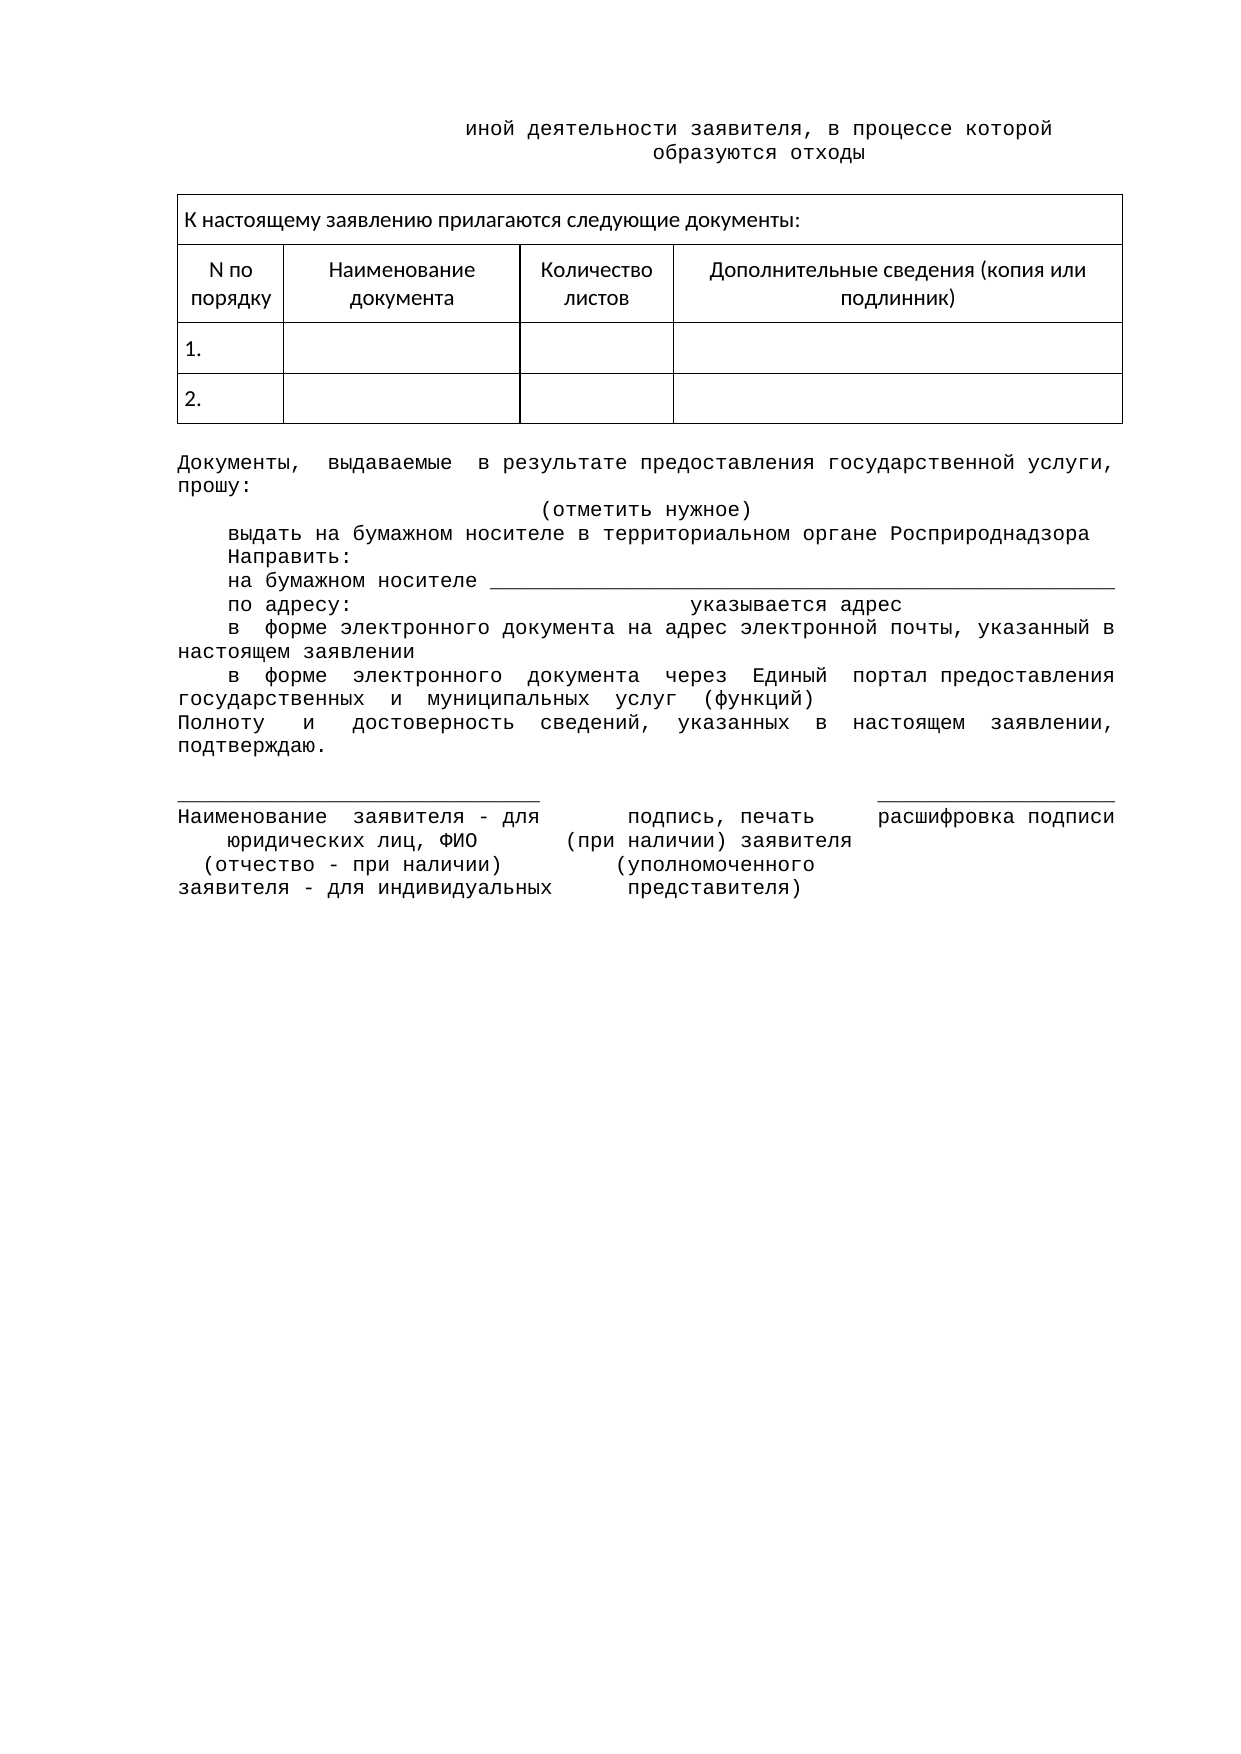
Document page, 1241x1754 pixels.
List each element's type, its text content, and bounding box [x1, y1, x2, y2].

table_cell Наименование документа [284, 245, 519, 322]
text по адресу: указывается адрес [177, 594, 1152, 617]
text Наименование заявителя - для подпись, печать расшифровка подписи [177, 806, 1152, 830]
table_cell N по порядку [178, 245, 283, 322]
text Документы, выдаваемые в результате предоставления государственной услуги, [177, 452, 1152, 475]
text _____________________________ ___________________ [177, 783, 1152, 806]
text на бумажном носителе __________________________________________________ [177, 570, 1152, 594]
text подтверждаю. [177, 736, 1152, 759]
text образуются отходы [177, 142, 1152, 165]
text юридических лиц, ФИО (при наличии) заявителя [177, 830, 1152, 854]
text настоящем заявлении [177, 641, 1152, 664]
text Направить: [177, 546, 1152, 570]
table_cell [521, 374, 673, 423]
text государственных и муниципальных услуг (функций) [177, 688, 1152, 712]
text заявителя - для индивидуальных представителя) [177, 877, 1152, 901]
text прошу: [177, 475, 1152, 499]
table_cell [284, 374, 519, 423]
table_cell Количество листов [521, 245, 673, 322]
text (отчество - при наличии) (уполномоченного [177, 854, 1152, 877]
table_cell [521, 323, 673, 372]
table_cell Дополнительные сведения (копия или подлинник) [674, 245, 1122, 322]
text в форме электронного документа на адрес электронной почты, указанный в [177, 617, 1152, 641]
table_cell [674, 374, 1122, 423]
table_cell [674, 323, 1122, 372]
text Полноту и достоверность сведений, указанных в настоящем заявлении, [177, 712, 1152, 736]
table_cell 1. [178, 323, 283, 372]
table_cell 2. [178, 374, 283, 423]
table_header К настоящему заявлению прилагаются следующие документы: [178, 195, 1122, 244]
text в форме электронного документа через Единый портал предоставления [177, 664, 1152, 688]
text (отметить нужное) [177, 499, 1152, 523]
text иной деятельности заявителя, в процессе которой [177, 118, 1152, 142]
table_cell [284, 323, 519, 372]
text выдать на бумажном носителе в территориальном органе Росприроднадзора [177, 523, 1152, 546]
